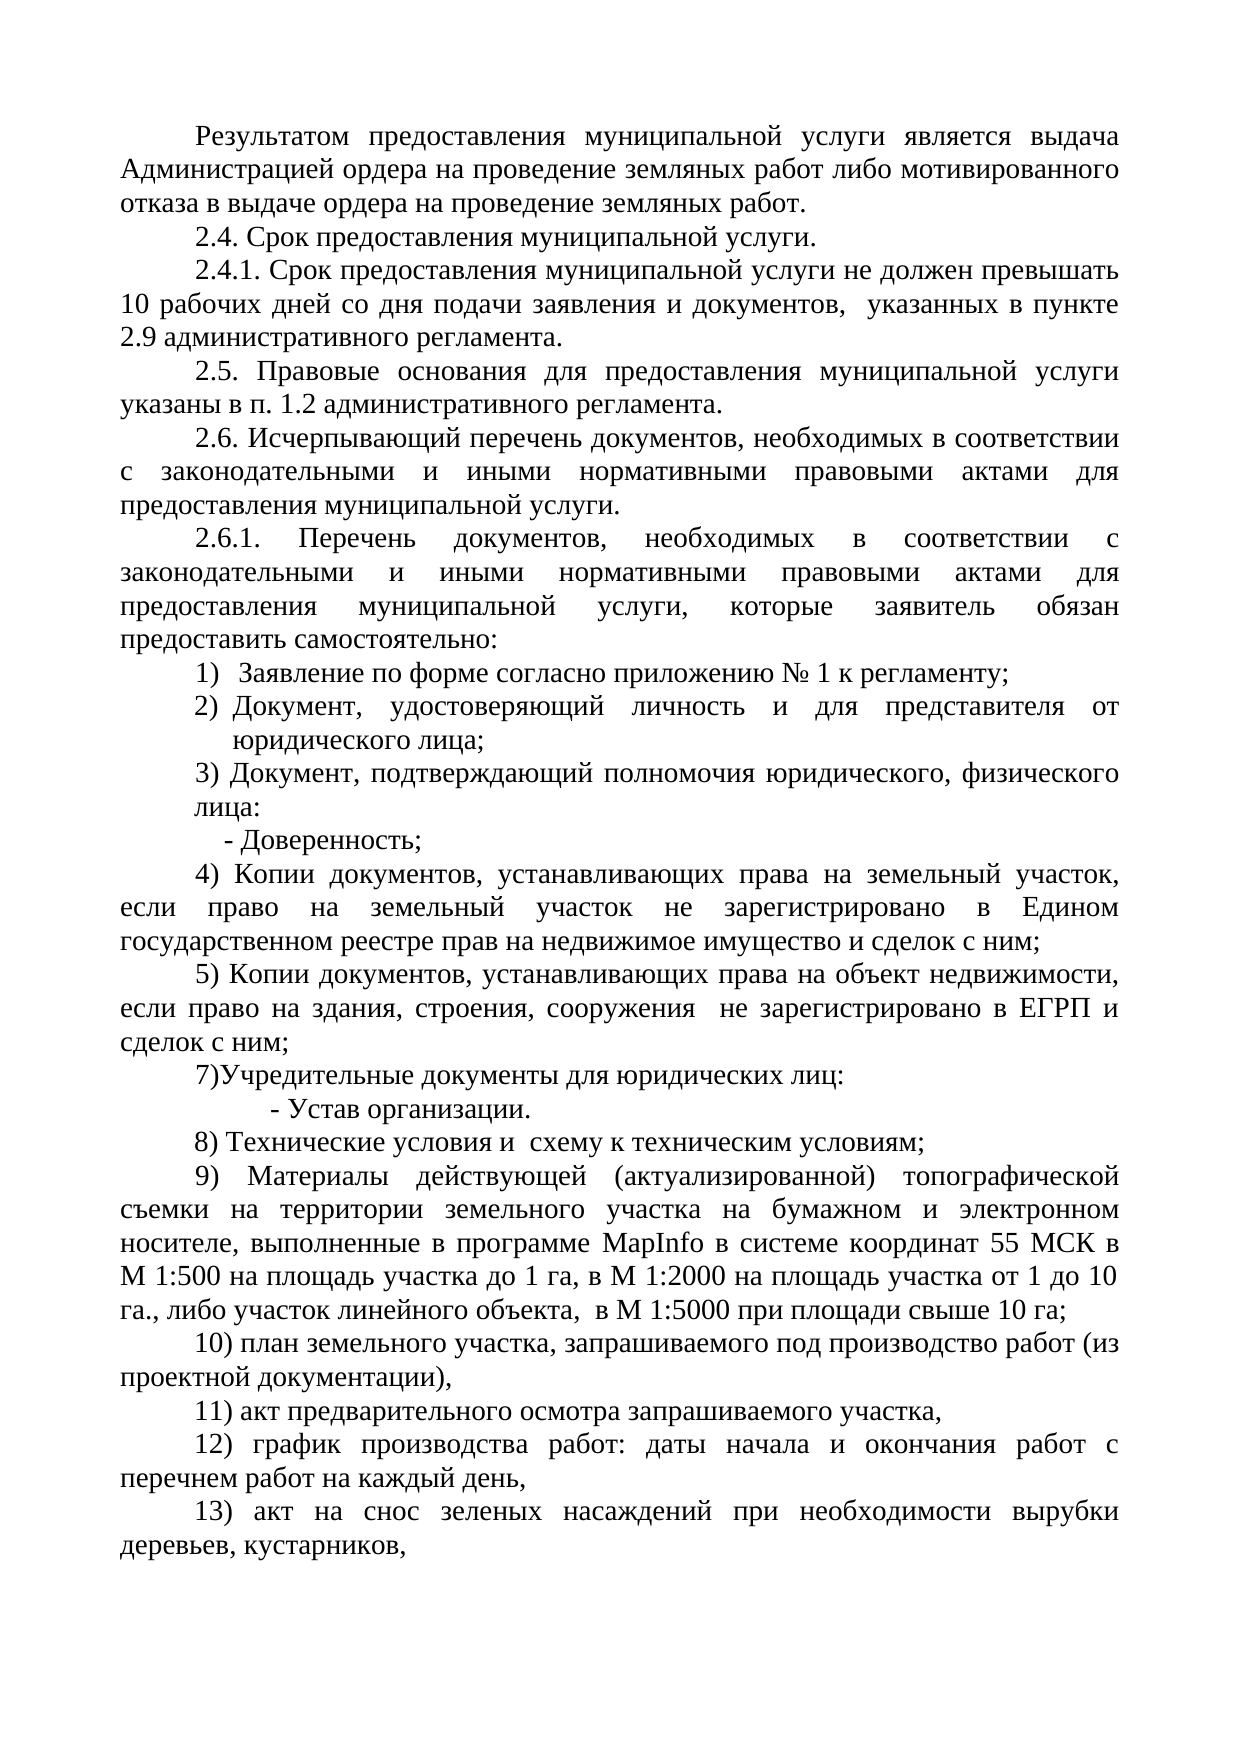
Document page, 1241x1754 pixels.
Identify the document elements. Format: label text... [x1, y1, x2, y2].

text 10) план земельного участка, запрашиваемого под производство работ (из проектной документации), [120, 1326, 1120, 1393]
text 2.6. Исчерпывающий перечень документов, необходимых в соответствии с законодательными и иными нормативными правовыми актами для предоставления муниципальной услуги. [120, 420, 1120, 521]
text Результатом предоставления муниципальной услуги является выдача Администрацией ордера на проведение земляных работ либо мотивированного отказа в выдаче ордера на проведение земляных работ. [120, 118, 1120, 219]
text 7)Учредительные документы для юридических лиц: [195, 1057, 1120, 1091]
text 5) Копии документов, устанавливающих права на объект недвижимости, если право на здания, строения, сооружения не зарегистрировано в ЕГРП и сделок с ним; [120, 957, 1120, 1057]
list Заявление по форме согласно приложению № 1 к регламенту; [120, 655, 1120, 688]
text 8) Технические условия и схему к техническим условиям; [194, 1124, 1120, 1158]
text 2.4. Срок предоставления муниципальной услуги. [120, 219, 1120, 252]
list Документ, удостоверяющий личность и для представителя от юридического лица; [194, 688, 1120, 755]
text 4) Копии документов, устанавливающих права на земельный участок, если право на земельный участок не зарегистрировано в Едином государственном реестре прав на недвижимое имущество и сделок с ним; [120, 856, 1120, 957]
text 9) Материалы действующей (актуализированной) топографической съемки на территории земельного участка на бумажном и электронном носителе, выполненные в программе MapInfo в системе координат 55 МСК в М 1:500 на площадь участка до , в М 1:2000 на площадь участка от 1 до ., либо участок линейного объекта, в М 1:5000 при площади свыше ; [120, 1158, 1120, 1326]
text 2.5. Правовые основания для предоставления муниципальной услуги указаны в п. 1.2 административного регламента. [120, 353, 1120, 420]
text 13) акт на снос зеленых насаждений при необходимости вырубки деревьев, кустарников, [120, 1493, 1120, 1560]
text - Устав организации. [195, 1091, 1120, 1124]
text 12) график производства работ: даты начала и окончания работ с перечнем работ на каждый день, [120, 1426, 1120, 1493]
text 2.4.1. Срок предоставления муниципальной услуги не должен превышать 10 рабочих дней со дня подачи заявления и документов, указанных в пункте 2.9 административного регламента. [120, 252, 1120, 353]
text 3) Документ, подтверждающий полномочия юридического, физического лица: [194, 755, 1120, 822]
text 11) акт предварительного осмотра запрашиваемого участка, [120, 1393, 1120, 1426]
text 2.6.1. Перечень документов, необходимых в соответствии с законодательными и иными нормативными правовыми актами для предоставления муниципальной услуги, которые заявитель обязан предоставить самостоятельно: [120, 521, 1120, 655]
text - Доверенность; [120, 822, 1120, 856]
